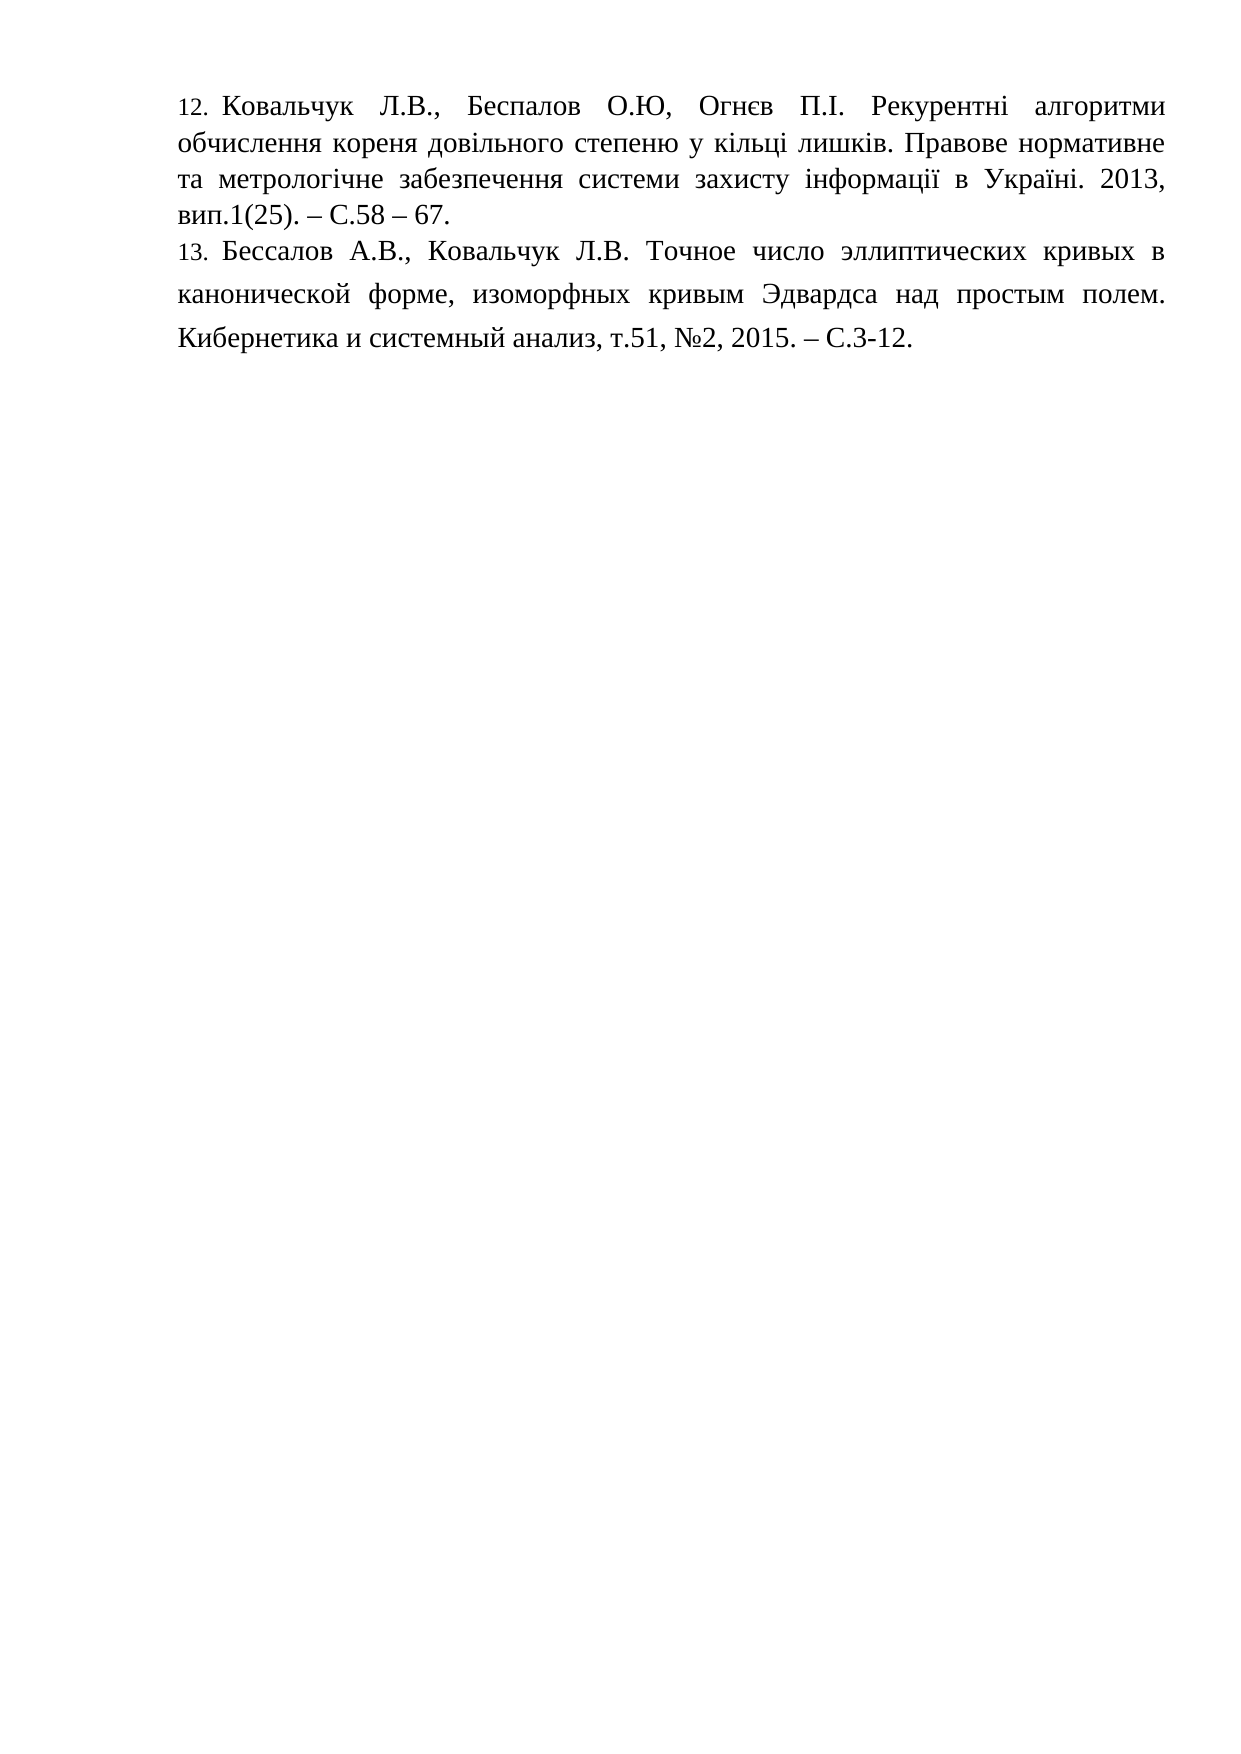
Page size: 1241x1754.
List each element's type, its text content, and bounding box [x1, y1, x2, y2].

list Бессалов А.В., Ковальчук Л.В. Точное число эллиптических кривых в канонической форме, изоморфных кривым Эдвардса над простым полем. Кибернетика и системный анализ, т.51, №2, 2015. – С.3-12. [177, 233, 1167, 354]
list Ковальчук Л.В., Беспалов О.Ю, Огнєв П.І. Рекурентні алгоритми обчислення кореня довільного степеню у кільці лишків. Правове нормативне та метрологічне забезпечення системи захисту інформації в Україні. 2013, вип.1(25). – С.58 – 67. [177, 88, 1167, 231]
